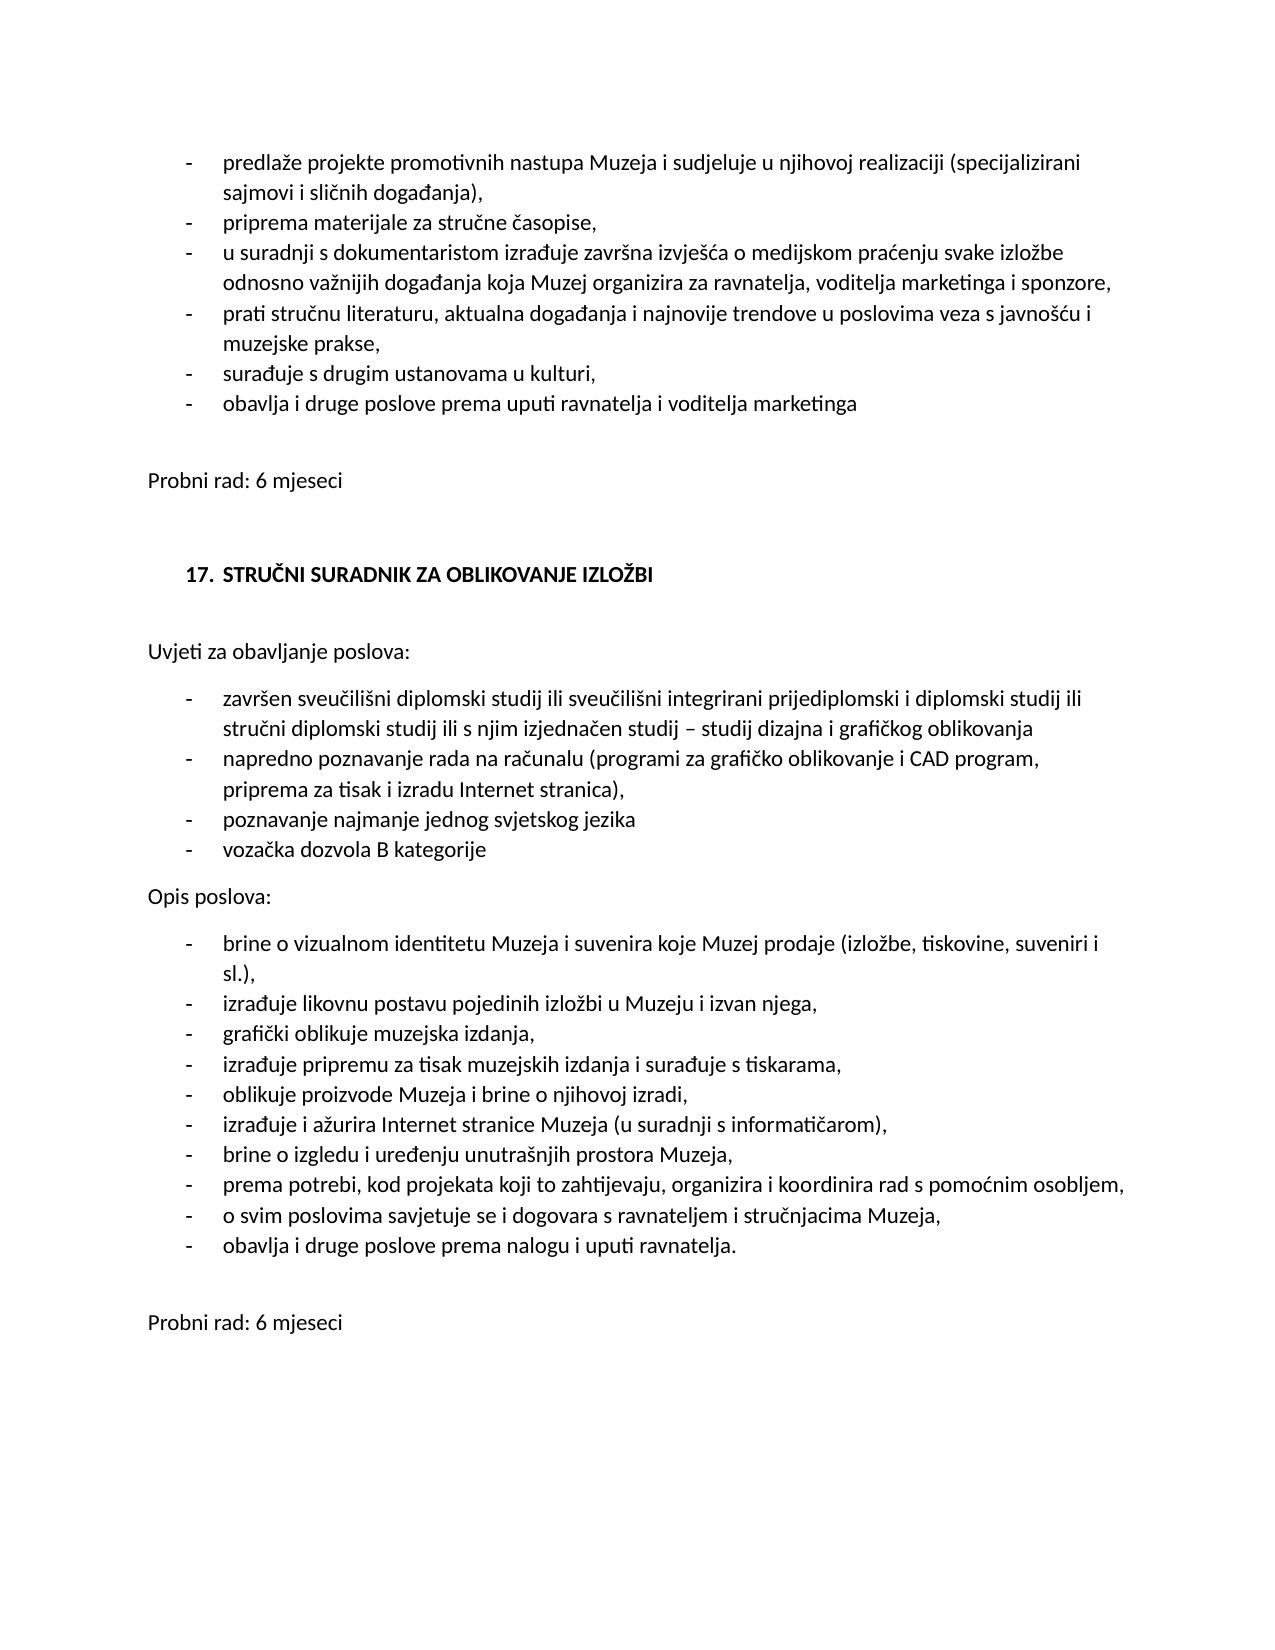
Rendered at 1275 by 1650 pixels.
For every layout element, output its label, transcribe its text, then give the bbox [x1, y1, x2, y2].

list surađuje s drugim ustanovama u kulturi, [185, 359, 1127, 387]
text Probni rad: 6 mjeseci [148, 1308, 1127, 1336]
list napredno poznavanje rada na računalu (programi za grafičko oblikovanje i CAD program, priprema za tisak i izradu Internet stranica), [185, 744, 1127, 803]
list vozačka dozvola B kategorije [185, 835, 1127, 863]
text Opis poslova: [148, 882, 1127, 910]
list izrađuje likovnu postavu pojedinih izložbi u Muzeju i izvan njega, [185, 989, 1127, 1017]
list u suradnji s dokumentaristom izrađuje završna izvješća o medijskom praćenju svake izložbe odnosno važnijih događanja koja Muzej organizira za ravnatelja, voditelja marketinga i sponzore, [185, 238, 1127, 296]
list o svim poslovima savjetuje se i dogovara s ravnateljem i stručnjacima Muzeja, [185, 1201, 1127, 1229]
list poznavanje najmanje jednog svjetskog jezika [185, 805, 1127, 833]
list predlaže projekte promotivnih nastupa Muzeja i sudjeluje u njihovoj realizaciji (specijalizirani sajmovi i sličnih događanja), [185, 148, 1127, 206]
list prati stručnu literaturu, aktualna događanja i najnovije trendove u poslovima veza s javnošću i muzejske prakse, [185, 299, 1127, 357]
list oblikuje proizvode Muzeja i brine o njihovoj izradi, [185, 1080, 1127, 1108]
list priprema materijale za stručne časopise, [185, 208, 1127, 236]
list brine o izgledu i uređenju unutrašnjih prostora Muzeja, [185, 1140, 1127, 1168]
list grafički oblikuje muzejska izdanja, [185, 1019, 1127, 1047]
list obavlja i druge poslove prema nalogu i uputi ravnatelja. [185, 1231, 1127, 1259]
list obavlja i druge poslove prema uputi ravnatelja i voditelja marketinga [185, 389, 1127, 417]
list STRUČNI SURADNIK ZA OBLIKOVANJE IZLOŽBI [185, 560, 1127, 588]
list brine o vizualnom identitetu Muzeja i suvenira koje Muzej prodaje (izložbe, tiskovine, suveniri i sl.), [185, 929, 1127, 987]
list završen sveučilišni diplomski studij ili sveučilišni integrirani prijediplomski i diplomski studij ili stručni diplomski studij ili s njim izjednačen studij – studij dizajna i grafičkog oblikovanja [185, 684, 1127, 742]
text Uvjeti za obavljanje poslova: [148, 637, 1127, 665]
list prema potrebi, kod projekata koji to zahtijevaju, organizira i koordinira rad s pomoćnim osobljem, [185, 1171, 1127, 1198]
text Probni rad: 6 mjeseci [148, 466, 1127, 494]
list izrađuje i ažurira Internet stranice Muzeja (u suradnji s informatičarom), [185, 1110, 1127, 1138]
list izrađuje pripremu za tisak muzejskih izdanja i surađuje s tiskarama, [185, 1050, 1127, 1078]
